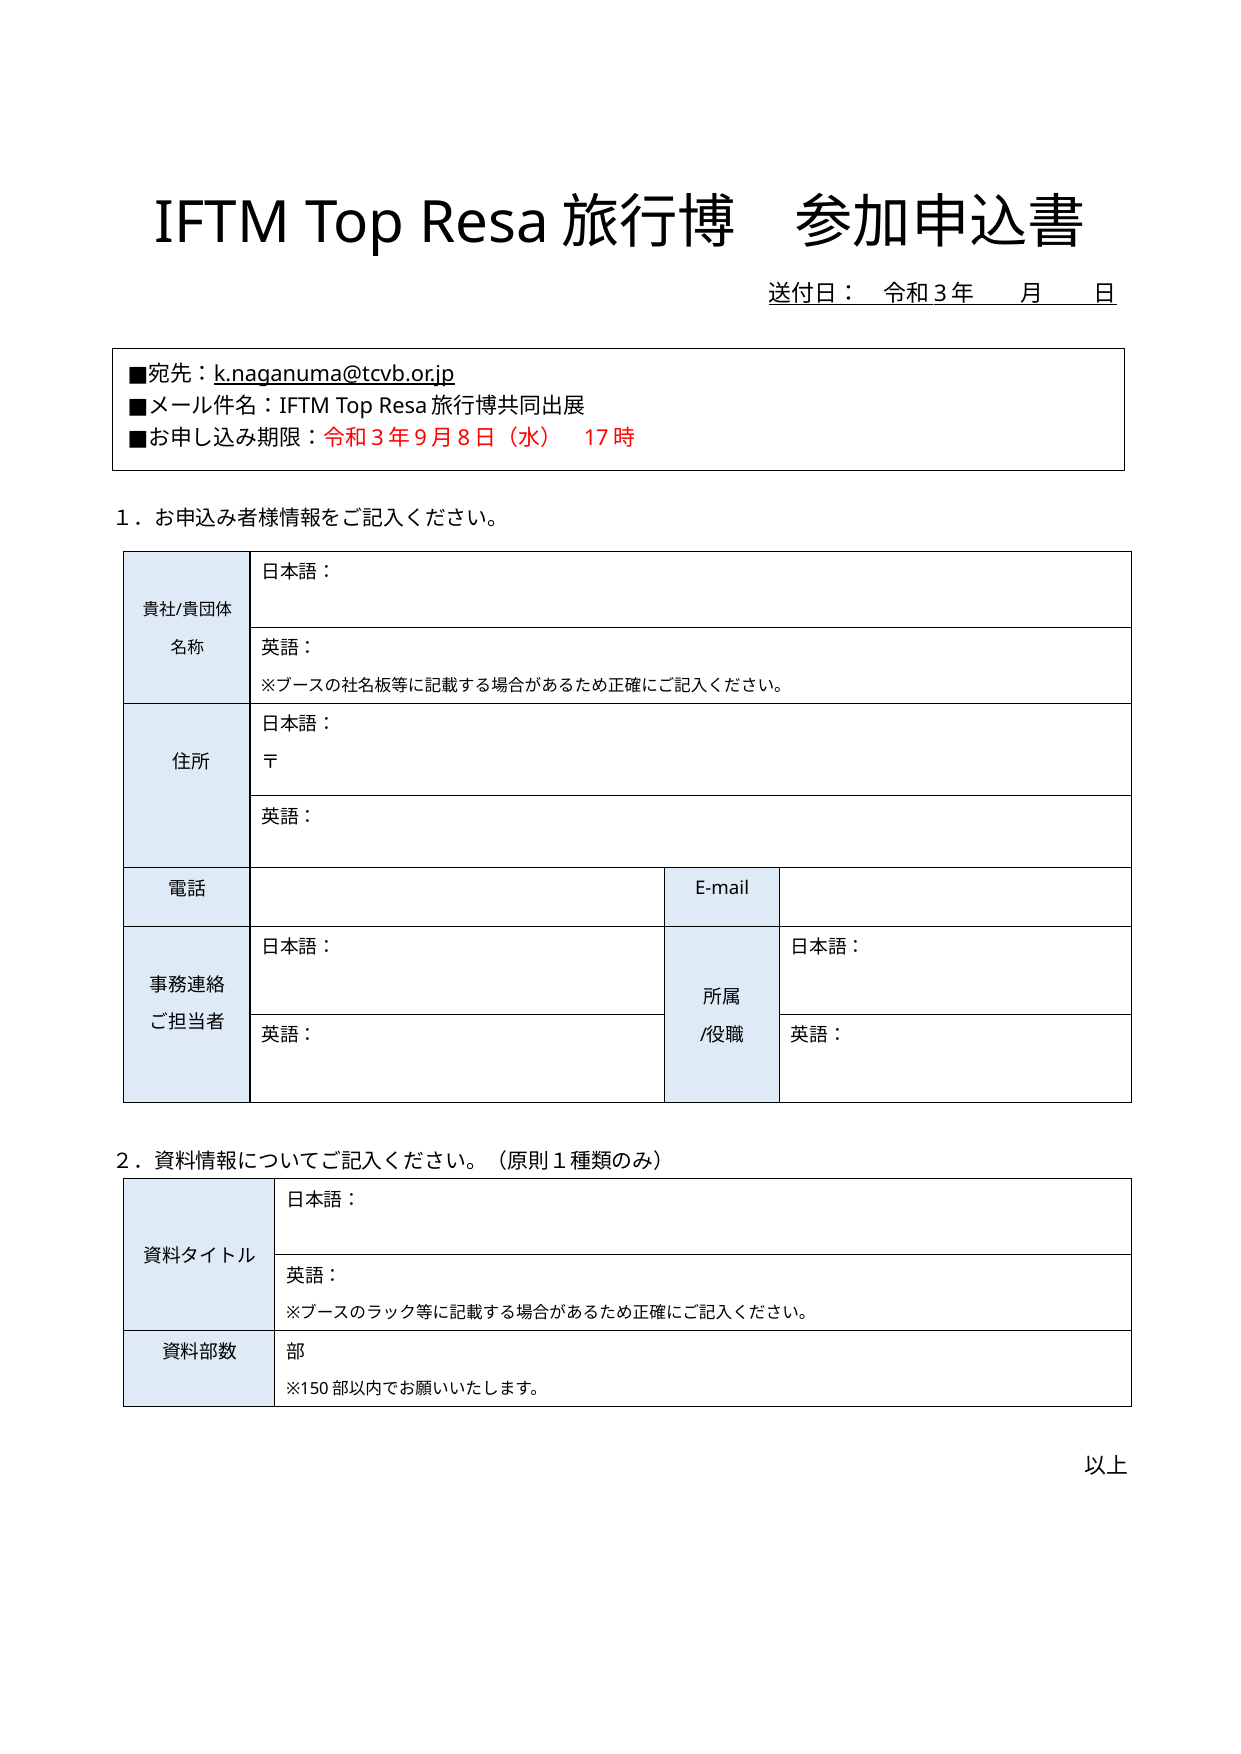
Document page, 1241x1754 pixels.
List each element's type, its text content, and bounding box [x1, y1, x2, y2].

table_cell 事務連絡 ご担当者 [124, 927, 249, 1102]
table_cell [251, 868, 664, 926]
table_cell 部 ※150部以内でお願いいたします。 [275, 1331, 1131, 1406]
text １．お申込み者様情報をご記入ください。 [112, 498, 1128, 535]
table_header 資料タイトル [124, 1179, 274, 1330]
table_cell 日本語： [780, 927, 1131, 1014]
table_cell 資料部数 [124, 1331, 274, 1406]
text IFTM Top Resa旅行博 参加申込書 [112, 160, 1128, 273]
table_cell 住所 [124, 704, 249, 867]
table_cell 所属 /役職 [665, 927, 779, 1102]
text 送付日： 令和3年 月 日 [112, 273, 1117, 310]
table_cell 英語： ※ブースの社名板等に記載する場合があるため正確にご記入ください。 [251, 628, 1131, 703]
table_cell 英語： [251, 796, 1131, 867]
table_cell 日本語： 〒 [251, 704, 1131, 795]
table_header 日本語： [275, 1179, 1131, 1254]
table_header 貴社/貴団体 名称 [124, 552, 249, 703]
table_cell 電話 [124, 868, 249, 926]
table_cell 英語： [251, 1015, 664, 1102]
text 以上 [112, 1445, 1128, 1482]
table_cell [780, 868, 1131, 926]
table_cell 日本語： [251, 927, 664, 1014]
text ２．資料情報についてご記入ください。（原則１種類のみ） [112, 1141, 1128, 1178]
table_header 日本語： [251, 552, 1131, 627]
table_cell 英語： ※ブースのラック等に記載する場合があるため正確にご記入ください。 [275, 1255, 1131, 1330]
table_cell E-mail [665, 868, 779, 926]
table_cell 英語： [780, 1015, 1131, 1102]
